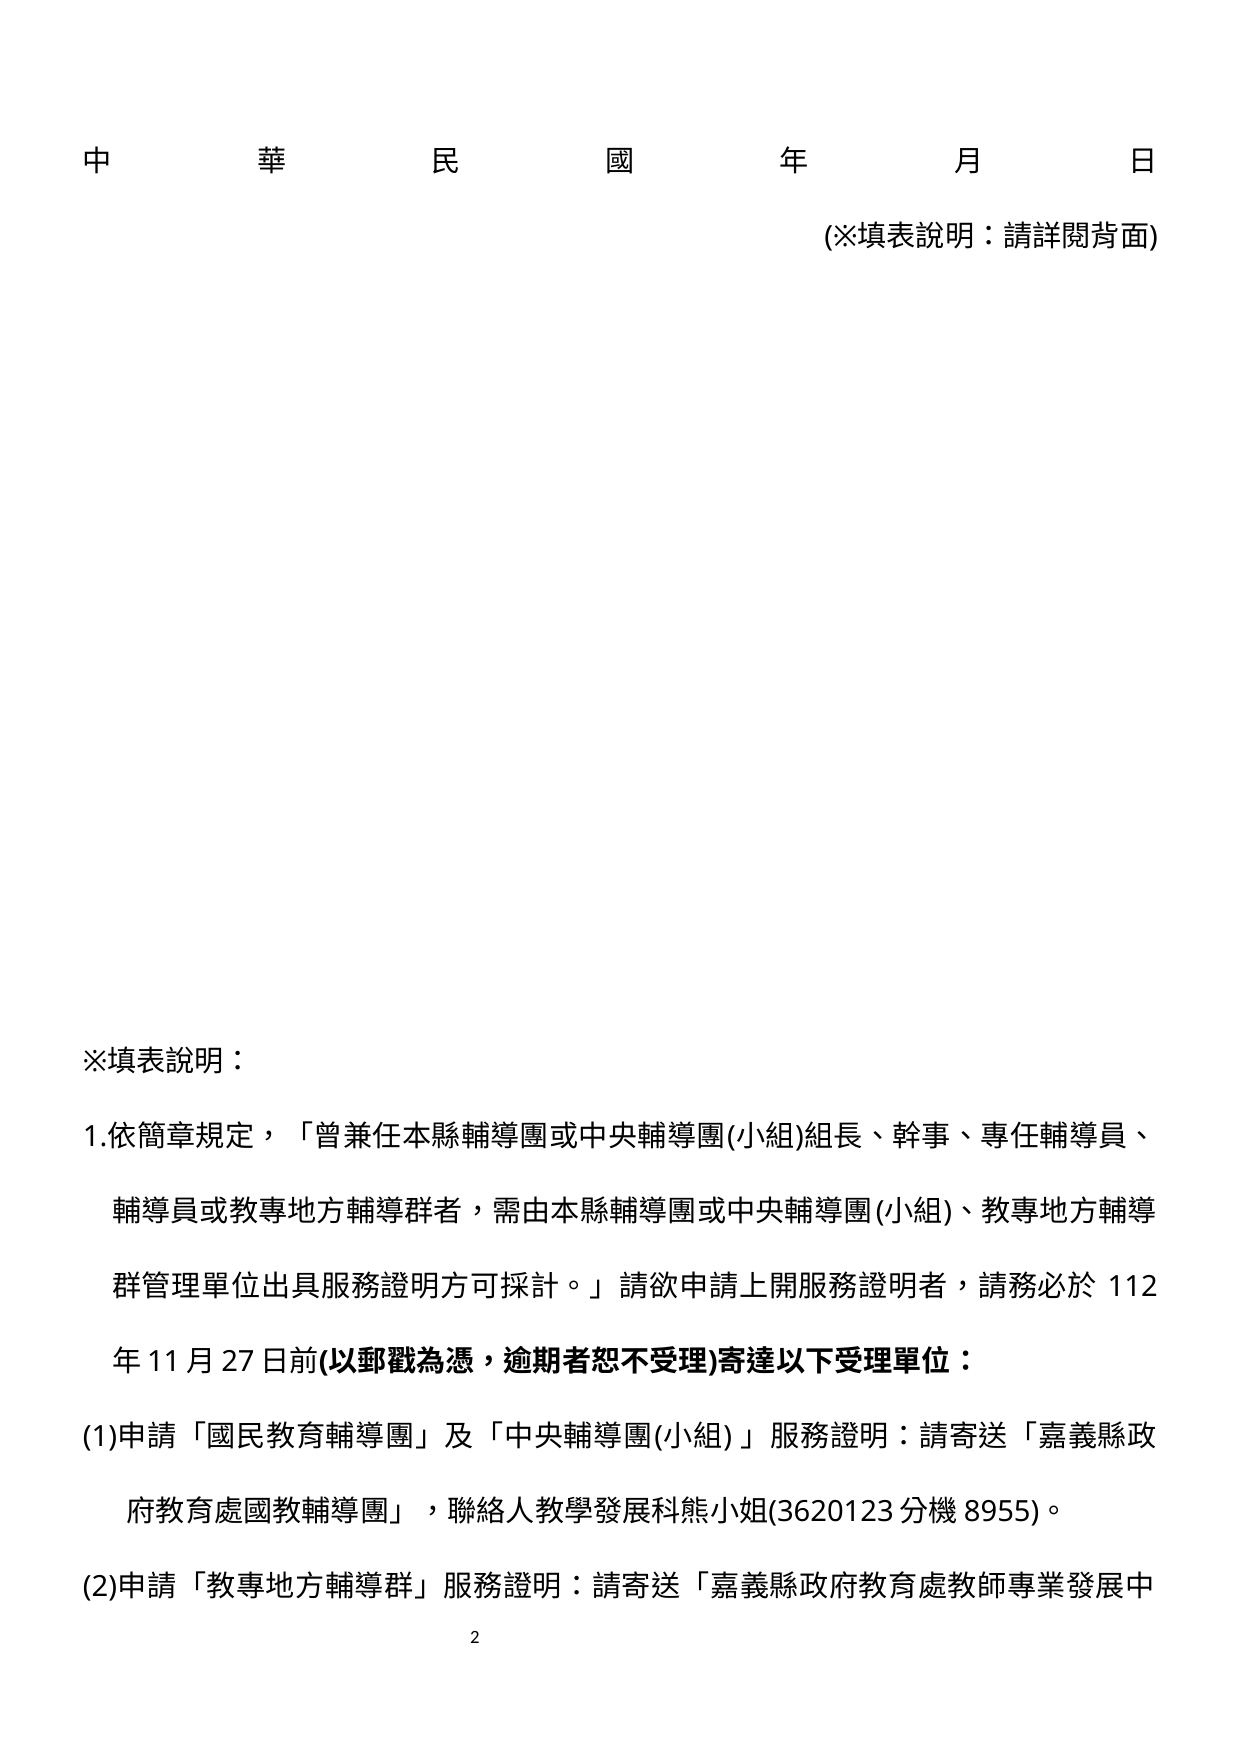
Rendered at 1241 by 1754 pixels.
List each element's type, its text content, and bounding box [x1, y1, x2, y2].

text (1)申請「國民教育輔導團」及「中央輔導團(小組) 」服務證明：請寄送「嘉義縣政府教育處國教輔導團」，聯絡人教學發展科熊小姐(3620123分機8955)。 [83, 1397, 1157, 1547]
text 中華民國年月日 [83, 122, 1157, 197]
text 1.依簡章規定，「曾兼任本縣輔導團或中央輔導團(小組)組長、幹事、專任輔導員、輔導員或教專地方輔導群者，需由本縣輔導團或中央輔導團(小組)、教專地方輔導群管理單位出具服務證明方可採計。」請欲申請上開服務證明者，請務必於112年11月27日前(以郵戳為憑，逾期者恕不受理)寄達以下受理單位： [83, 1097, 1157, 1397]
text ※填表說明： [83, 1022, 1157, 1097]
text (※填表說明：請詳閱背面) [83, 197, 1157, 272]
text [83, 1547, 1157, 1622]
